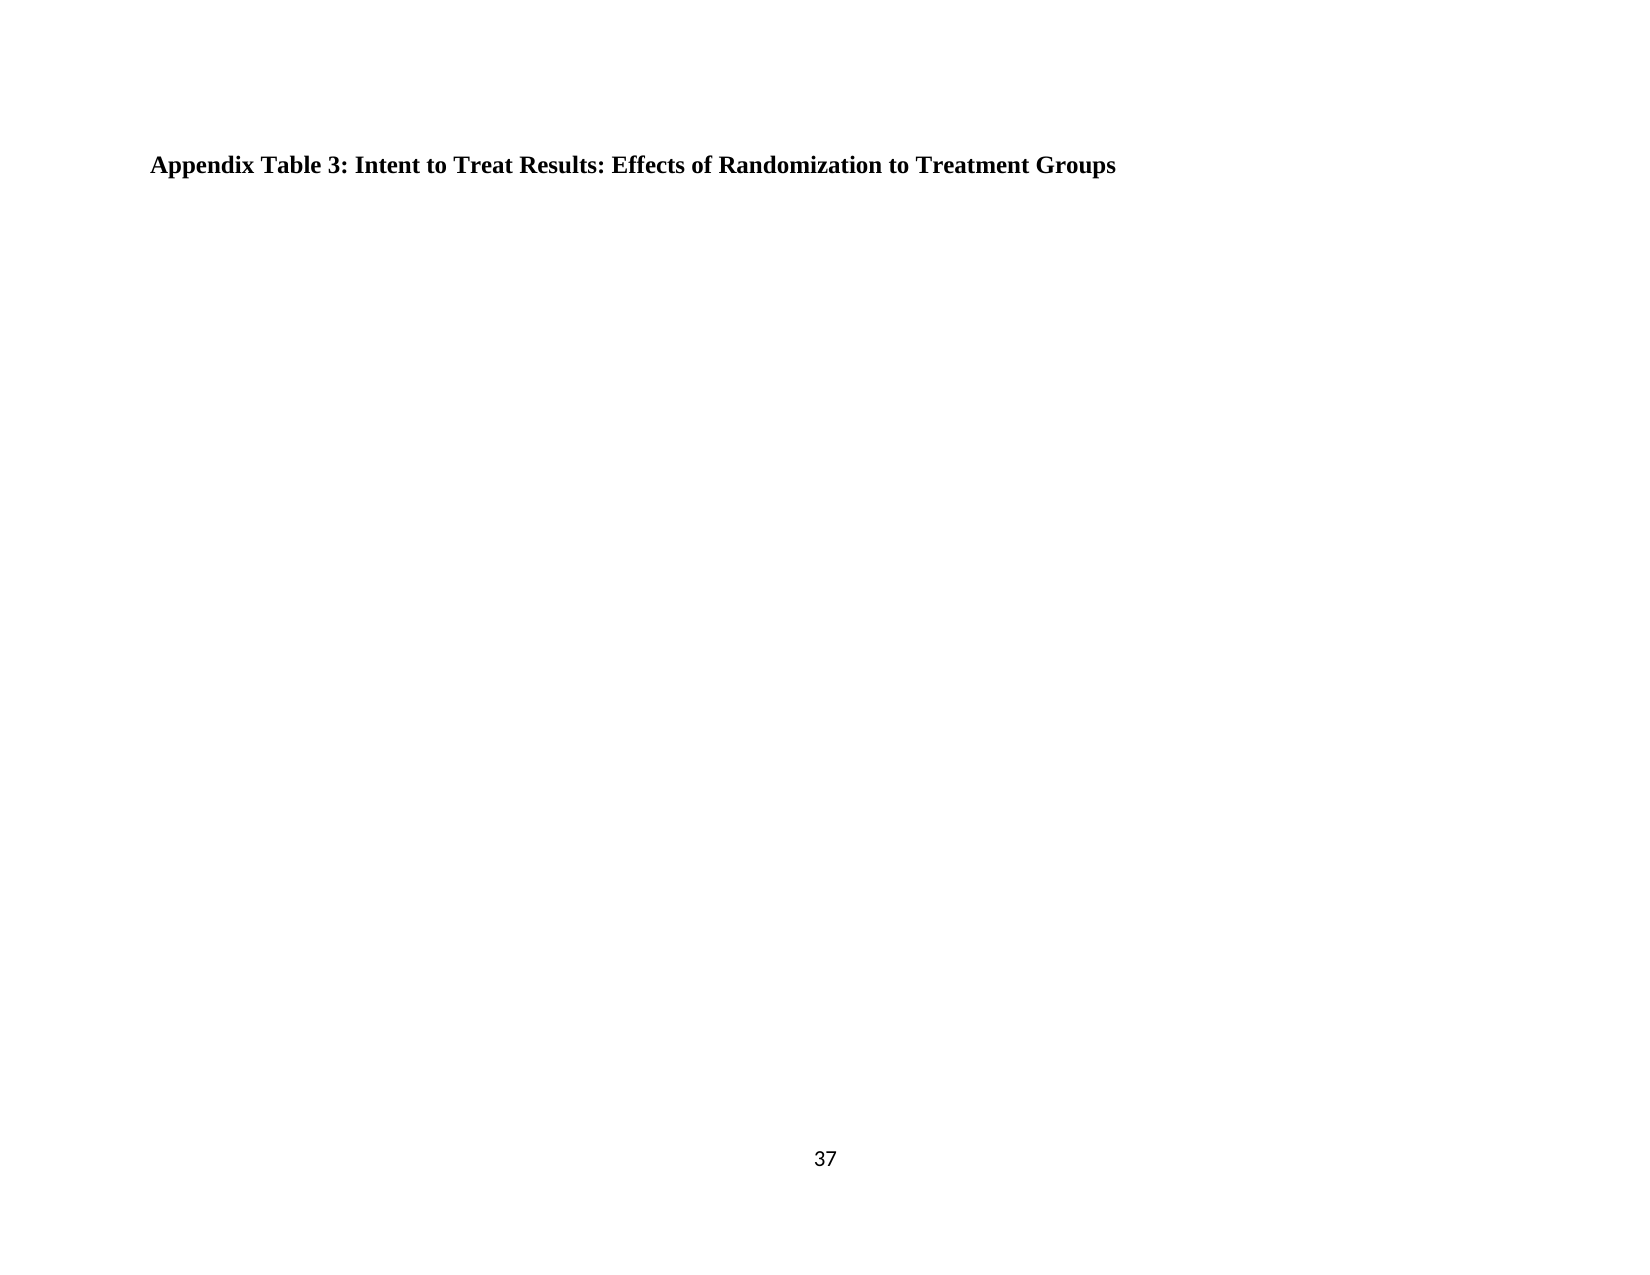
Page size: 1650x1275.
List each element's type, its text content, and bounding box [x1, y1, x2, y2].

text Appendix Table 3: Intent to Treat Results: Effects of Randomization to Treatment Groups [150, 150, 1500, 179]
